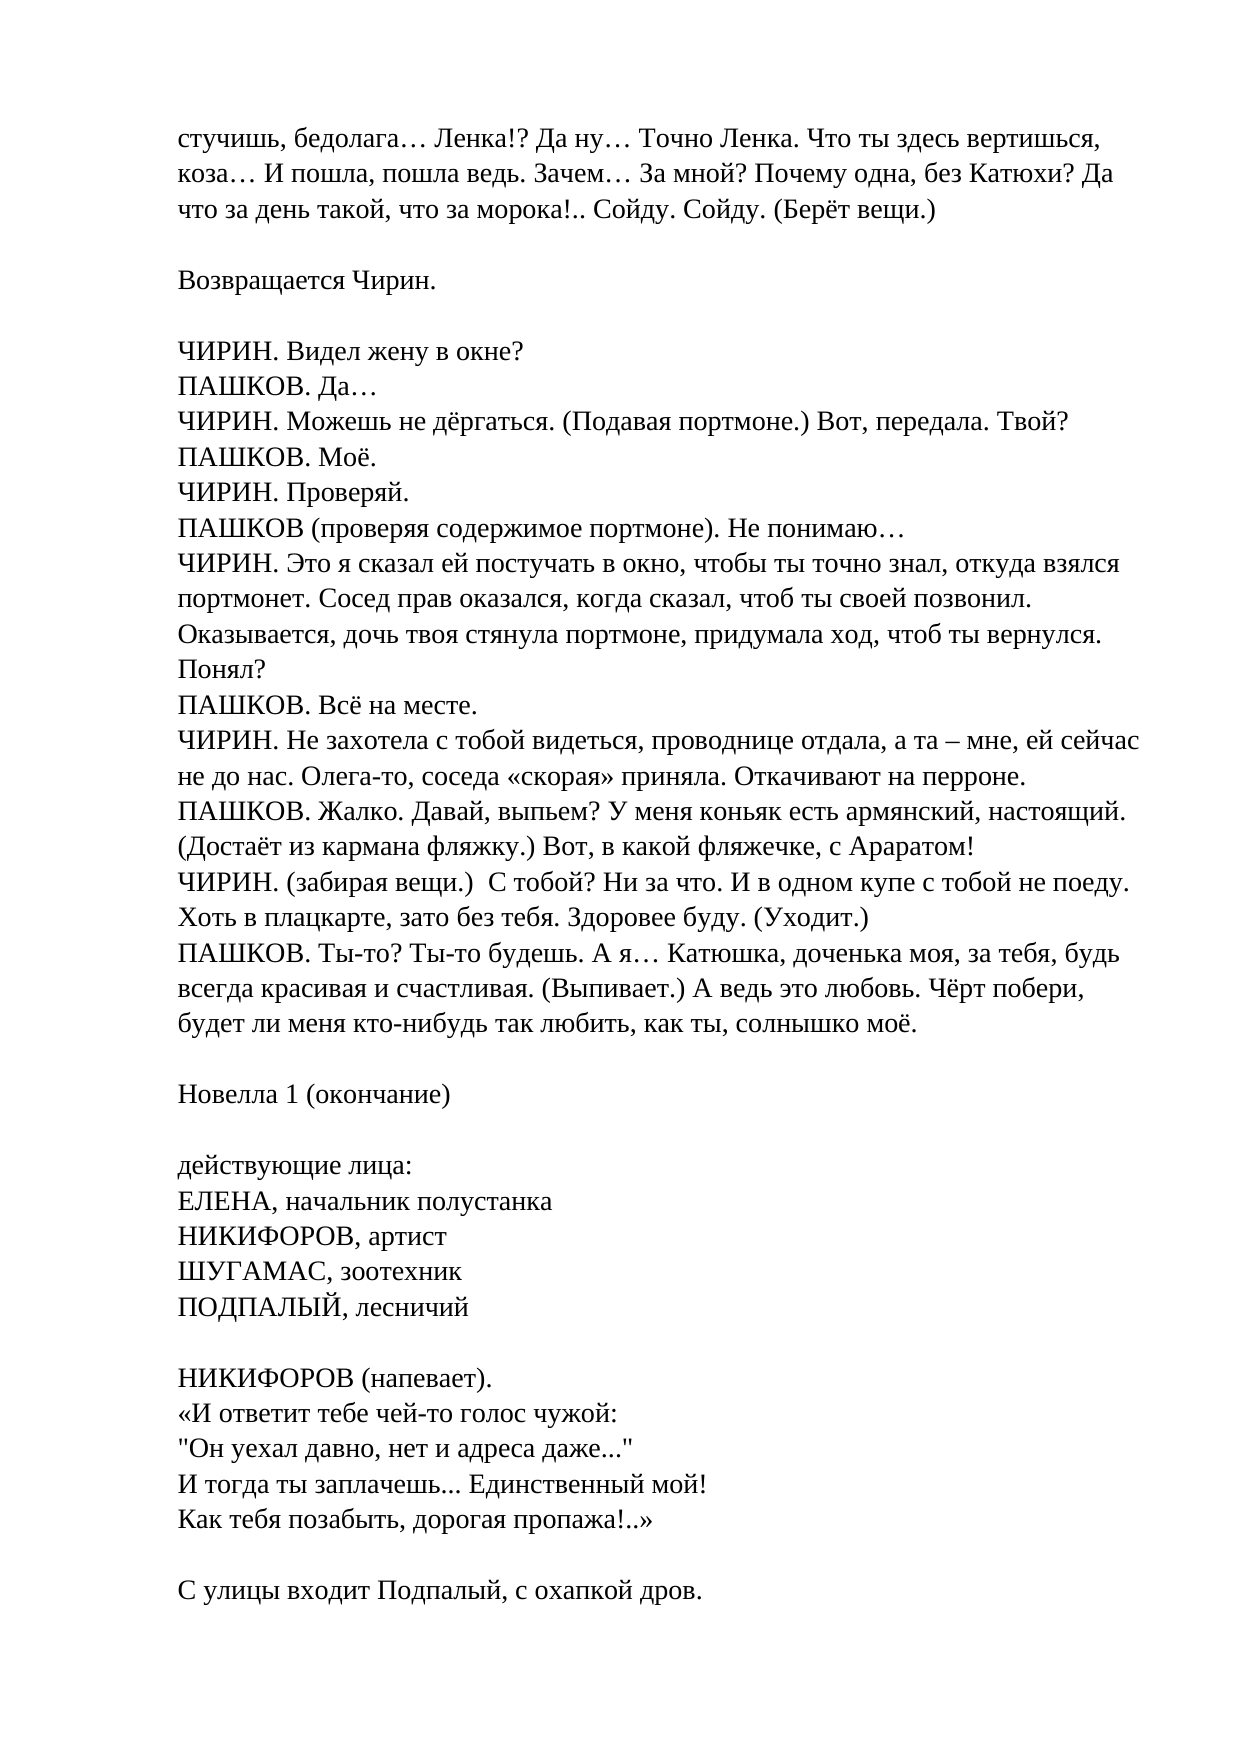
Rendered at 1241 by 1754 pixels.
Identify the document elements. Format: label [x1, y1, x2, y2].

text [177, 118, 1152, 1606]
